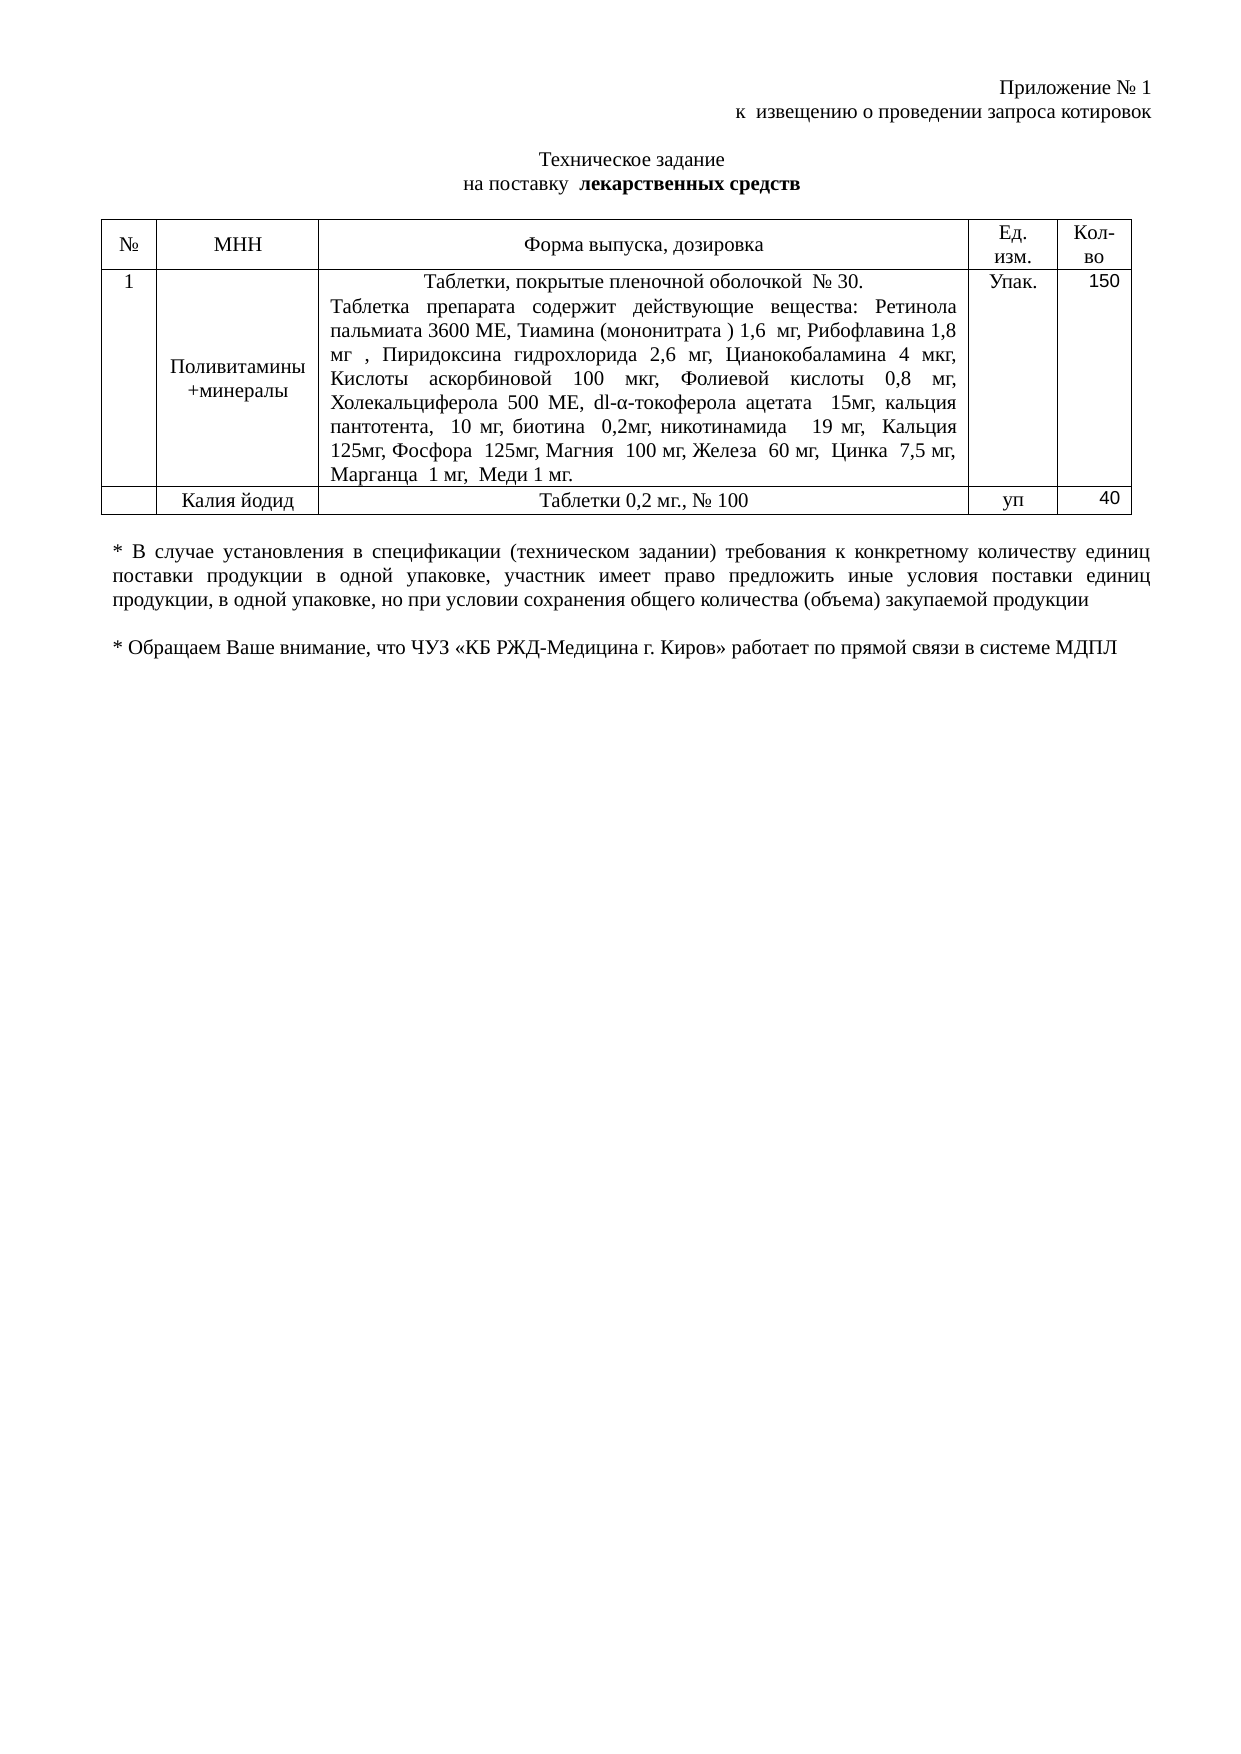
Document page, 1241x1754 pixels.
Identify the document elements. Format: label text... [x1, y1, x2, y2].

table_cell Упак. [969, 270, 1057, 486]
text Приложение № 1 [112, 75, 1152, 99]
table_cell 150 [1058, 270, 1131, 486]
text к извещению о проведении запроса котировок [112, 99, 1152, 123]
table_cell Таблетки 0,2 мг., № 100 [319, 487, 968, 514]
text на поставку лекарственных средств [112, 171, 1152, 195]
text * В случае установления в спецификации (техническом задании) требования к конкретному количеству единиц поставки продукции в одной упаковке, участник имеет право предложить иные условия поставки единиц продукции, в одной упаковке, но при условии сохранения общего количества (объема) закупаемой продукции [112, 539, 1152, 611]
table_header Кол-во [1058, 220, 1131, 268]
table_header № [102, 220, 156, 268]
text * Обращаем Ваше внимание, что ЧУЗ «КБ РЖД-Медицина г. Киров» работает по прямой связи в системе МДПЛ [112, 635, 1152, 659]
table_cell 40 [1058, 487, 1131, 514]
table_header Ед. изм. [969, 220, 1057, 268]
table_header МНН [157, 220, 318, 268]
table_cell Поливитамины+минералы [157, 270, 318, 486]
text Техническое задание [112, 147, 1152, 171]
table_cell [102, 487, 156, 514]
table_cell Таблетки, покрытые пленочной оболочкой № 30. Таблетка препарата содержит действующие вещества: Ретинола пальмиата 3600 МЕ, Тиамина (мононитрата ) 1,6 мг, Рибофлавина 1,8 мг , Пиридоксина гидрохлорида 2,6 мг, Цианокобаламина 4 мкг, Кислоты аскорбиновой 100 мкг, Фолиевой кислоты 0,8 мг, Холекальциферола 500 МЕ, dl-α-токоферола ацетата 15мг, кальция пантотента, 10 мг, биотина 0,2мг, никотинамида 19 мг, Кальция 125мг, Фосфора 125мг, Магния 100 мг, Железа 60 мг, Цинка 7,5 мг, Марганца 1 мг, Меди 1 мг. [319, 270, 968, 486]
table_cell 1 [102, 270, 156, 486]
table_cell уп [969, 487, 1057, 514]
table_header Форма выпуска, дозировка [319, 220, 968, 268]
table_cell Калия йодид [157, 487, 318, 514]
